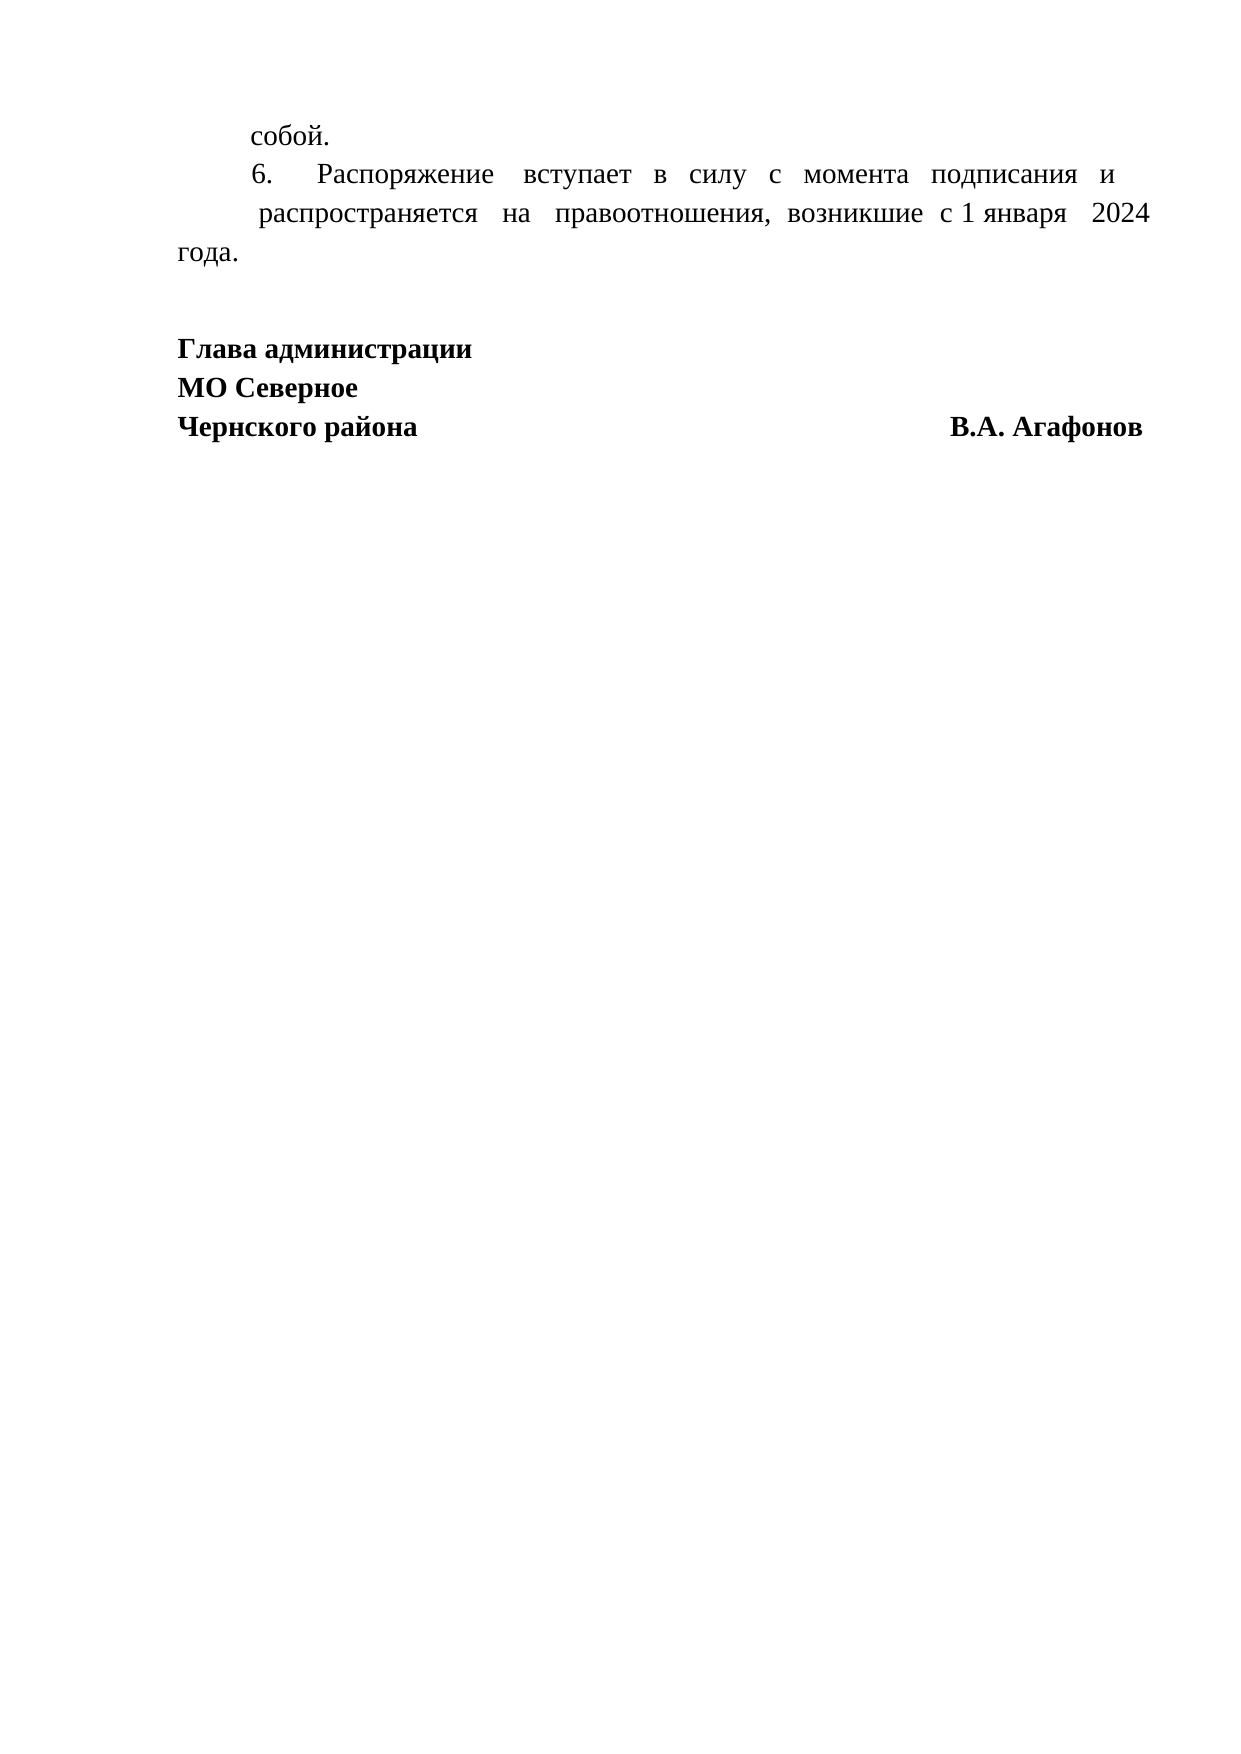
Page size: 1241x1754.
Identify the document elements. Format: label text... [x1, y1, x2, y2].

list 6. Распоряжение вступает в силу с момента подписания и [177, 157, 1152, 190]
list распространяется на правоотношения, возникшие с 1 января 2024 года. [177, 195, 1152, 267]
text Глава администрации [177, 332, 1152, 365]
list собой. [177, 118, 1152, 152]
text МО Северное [177, 370, 1152, 404]
text Чернского района В.А. Агафонов [177, 409, 1152, 442]
